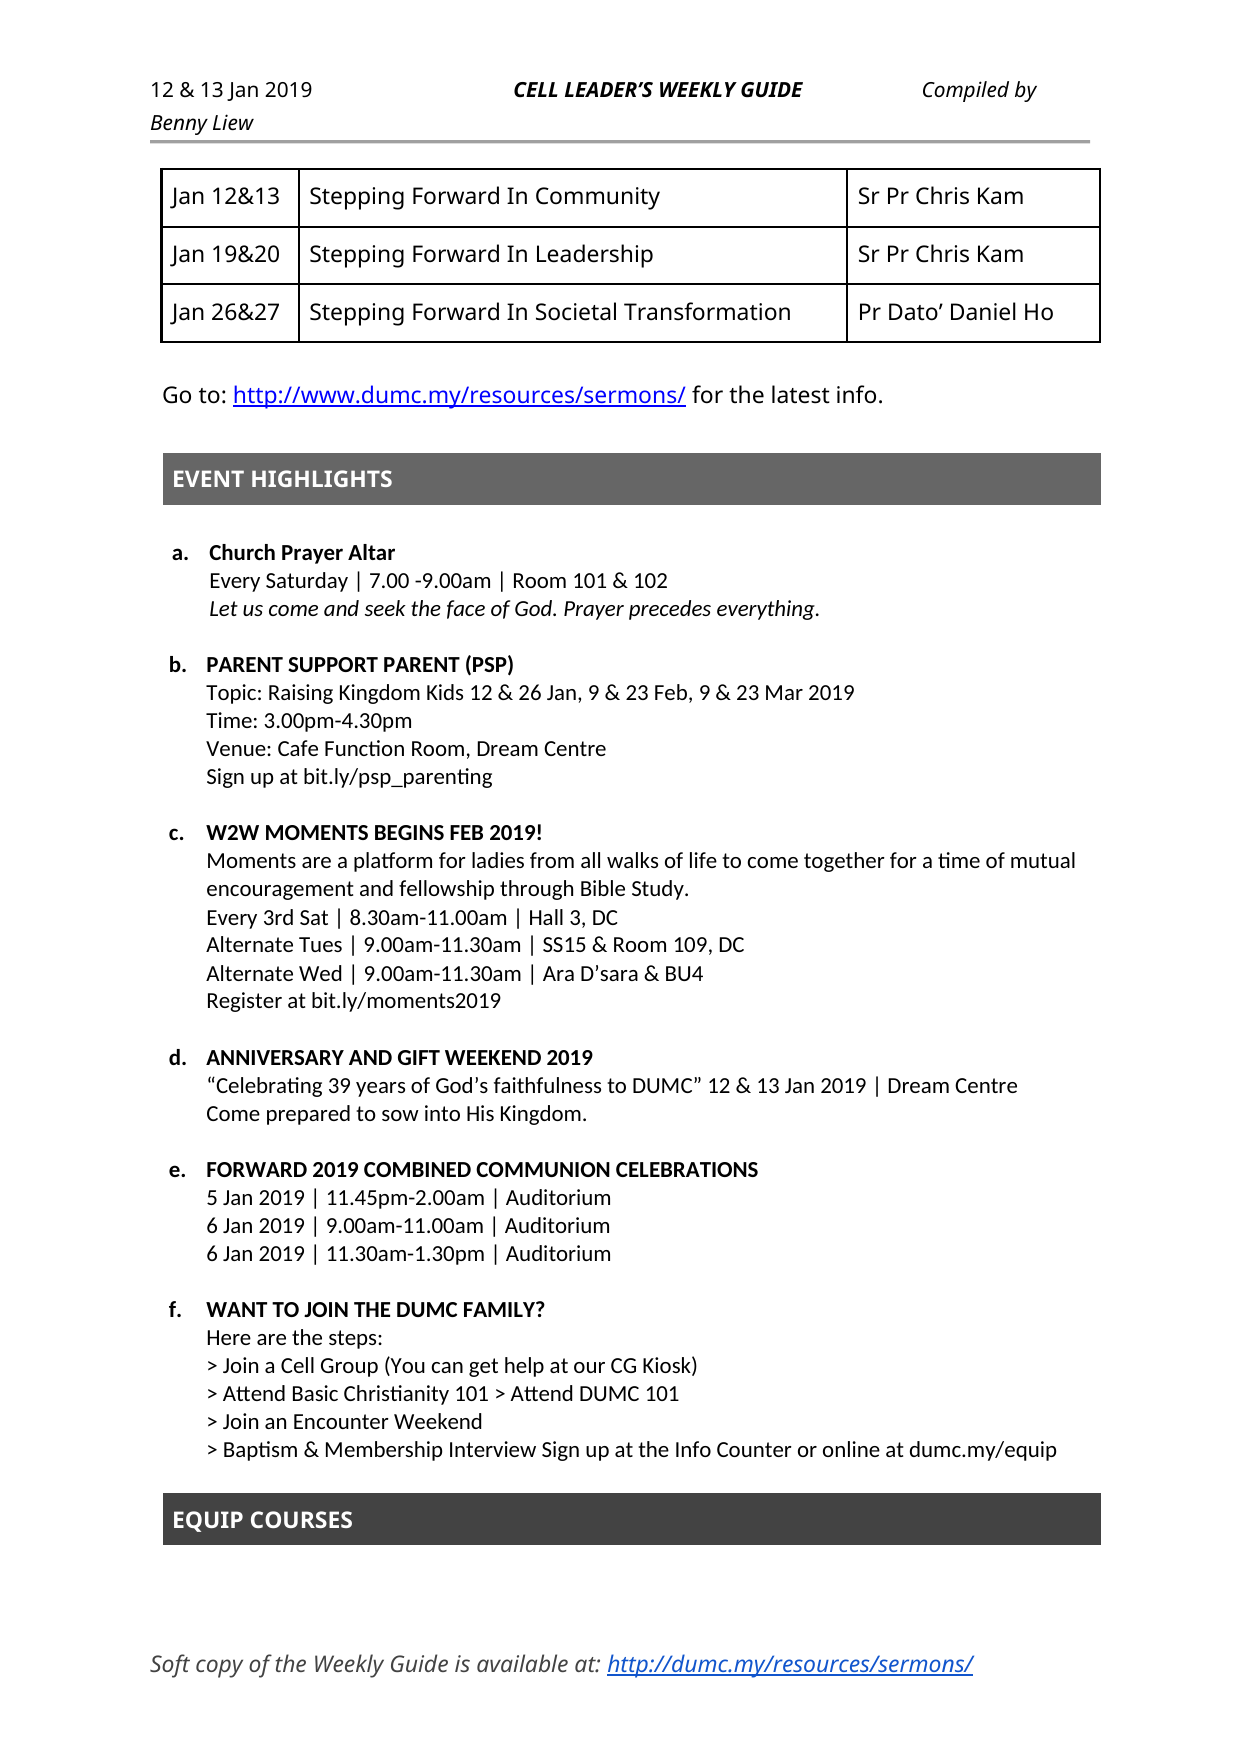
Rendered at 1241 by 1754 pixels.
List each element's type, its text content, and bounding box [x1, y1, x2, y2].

text > Join a Cell Group (You can get help at our CG Kiosk) [206, 1351, 1090, 1379]
text Alternate Wed | 9.00am-11.30am | Ara D’sara & BU4 [206, 959, 1090, 987]
text Every Saturday | 7.00 -9.00am | Room 101 & 102 [209, 566, 1090, 594]
text “Celebrating 39 years of God’s faithfulness to DUMC” 12 & 13 Jan 2019 | Dream Centre [206, 1071, 1090, 1099]
text Topic: Raising Kingdom Kids 12 & 26 Jan, 9 & 23 Feb, 9 & 23 Mar 2019 [206, 678, 1090, 706]
text > Join an Encounter Weekend [206, 1407, 1090, 1435]
table_cell Stepping Forward In Societal Transformation [300, 285, 846, 341]
list FORWARD 2019 COMBINED COMMUNION CELEBRATIONS [169, 1155, 1090, 1183]
text 6 Jan 2019 | 11.30am-1.30pm | Auditorium [206, 1239, 1090, 1267]
text Go to: http://www.dumc.my/resources/sermons/ for the latest info. [150, 379, 1090, 410]
text Register at bit.ly/moments2019 [206, 987, 1090, 1015]
list W2W MOMENTS BEGINS FEB 2019! [169, 818, 1090, 847]
list ANNIVERSARY AND GIFT WEEKEND 2019 [169, 1043, 1090, 1071]
table_header EVENT HIGHLIGHTS [163, 453, 1101, 505]
text Let us come and seek the face of God. Prayer precedes everything. [209, 594, 1090, 622]
text Sign up at bit.ly/psp_parenting [206, 762, 1090, 791]
text > Baptism & Membership Interview Sign up at the Info Counter or online at dumc.my/equip [206, 1435, 1090, 1463]
table_cell Jan 19&20 [163, 228, 298, 283]
text > Attend Basic Christianity 101 > Attend DUMC 101 [206, 1379, 1090, 1407]
list Church Prayer Altar [172, 538, 1090, 566]
text Here are the steps: [206, 1323, 1090, 1351]
text Time: 3.00pm-4.30pm [206, 706, 1090, 734]
text 5 Jan 2019 | 11.45pm-2.00am | Auditorium [206, 1183, 1090, 1211]
table_cell Jan 12&13 [163, 170, 298, 226]
table_cell Stepping Forward In Community [300, 170, 846, 226]
list WANT TO JOIN THE DUMC FAMILY? [169, 1295, 1090, 1323]
text 6 Jan 2019 | 9.00am-11.00am | Auditorium [206, 1211, 1090, 1239]
table_cell Pr Dato’ Daniel Ho [848, 285, 1099, 341]
text Moments are a platform for ladies from all walks of life to come together for a time of mutual encouragement and fellowship through Bible Study. [206, 847, 1090, 903]
table_header EQUIP COURSES [163, 1493, 1101, 1545]
table_cell Sr Pr Chris Kam [848, 228, 1099, 283]
table_cell Jan 26&27 [163, 285, 298, 341]
table_cell Stepping Forward In Leadership [300, 228, 846, 283]
text Come prepared to sow into His Kingdom. [206, 1099, 1090, 1127]
text Every 3rd Sat | 8.30am-11.00am | Hall 3, DC [206, 903, 1090, 931]
text Alternate Tues | 9.00am-11.30am | SS15 & Room 109, DC [206, 931, 1090, 959]
text Venue: Cafe Function Room, Dream Centre [206, 734, 1090, 762]
table_cell Sr Pr Chris Kam [848, 170, 1099, 226]
list PARENT SUPPORT PARENT (PSP) [169, 650, 1090, 678]
